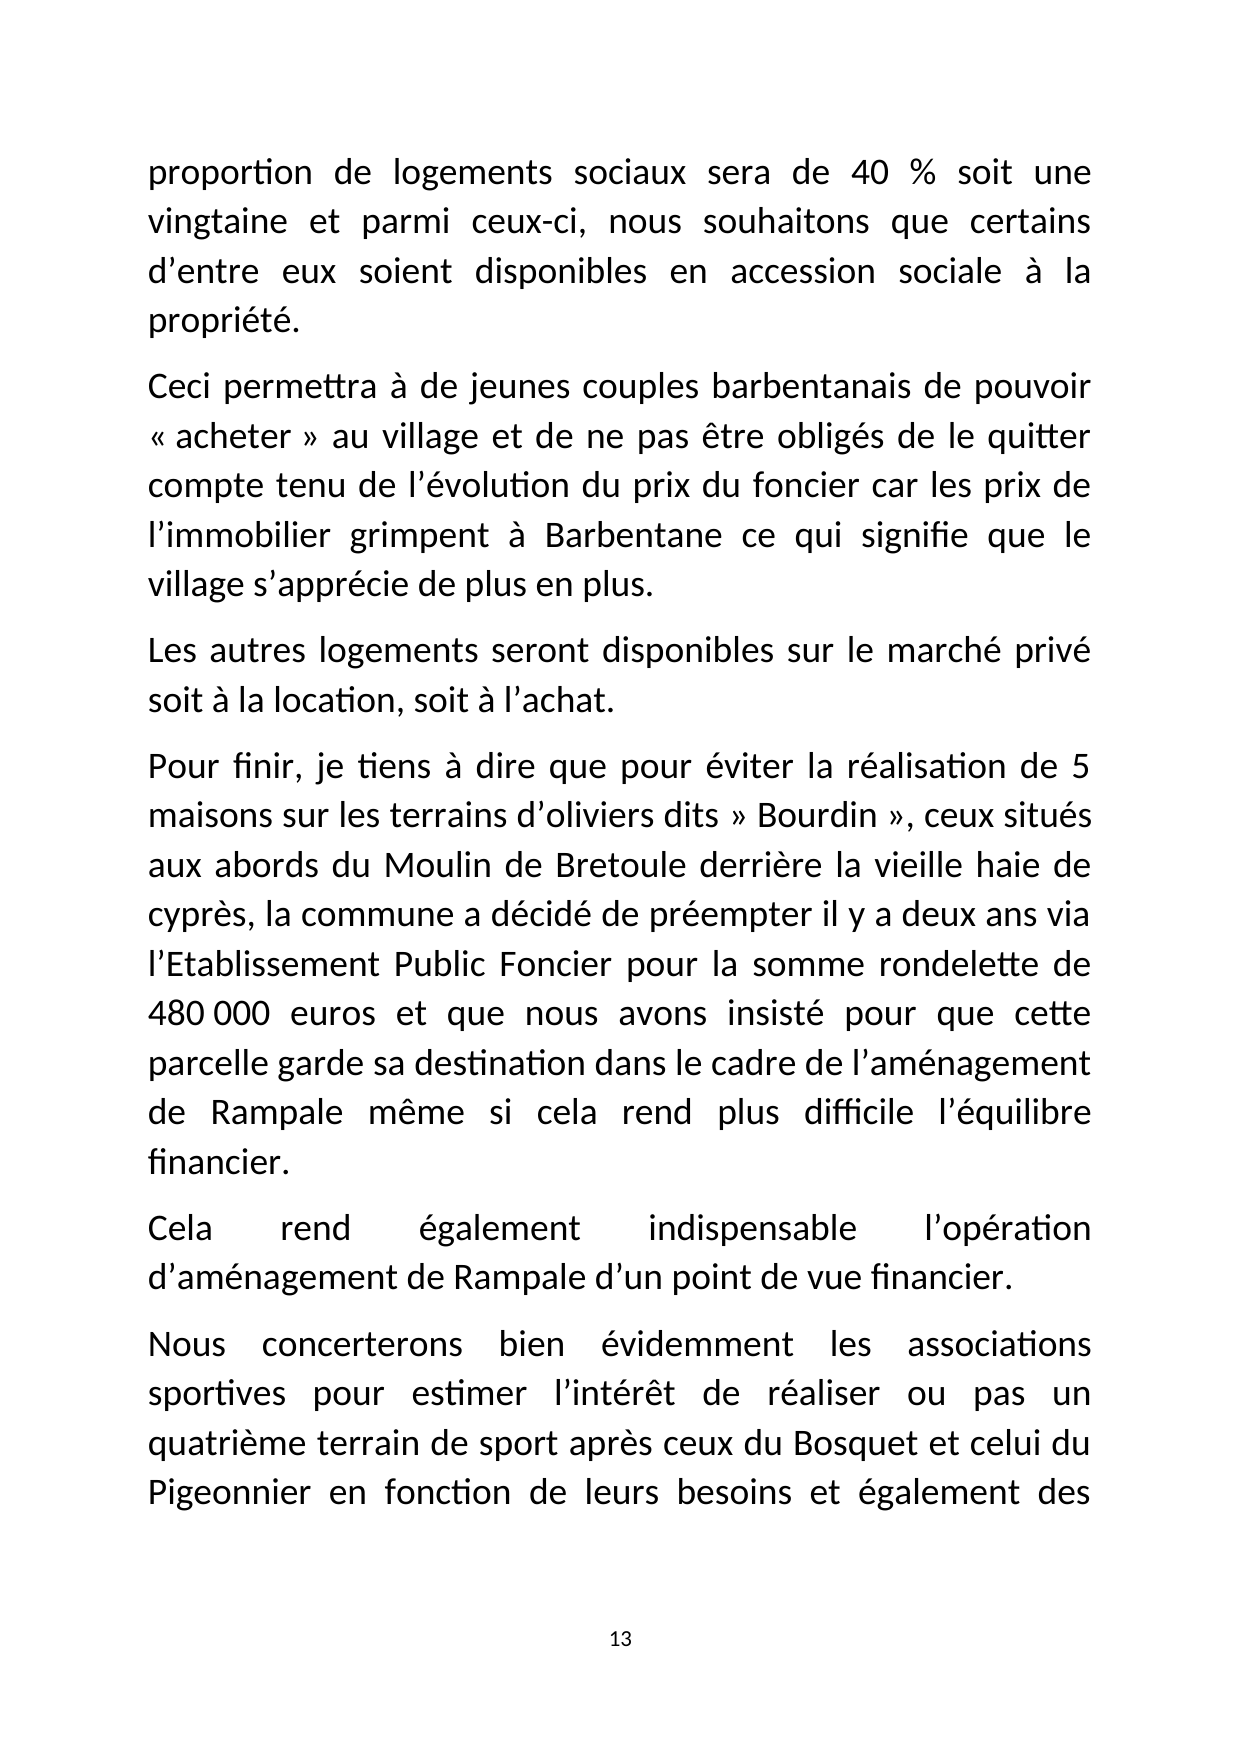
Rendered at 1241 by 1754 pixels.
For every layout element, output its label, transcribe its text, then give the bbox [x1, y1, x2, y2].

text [148, 148, 1093, 342]
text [148, 1319, 1093, 1514]
text Les autres logements seront disponibles sur le marché privé soit à la location, soit à l’achat. [148, 626, 1093, 722]
text Pour finir, je tiens à dire que pour éviter la réalisation de 5 maisons sur les terrains d’oliviers dits » Bourdin », ceux situés aux abords du Moulin de Bretoule derrière la vieille haie de cyprès, la commune a décidé de préempter il y a deux ans via l’Etablissement Public Foncier pour la somme rondelette de 480 000 euros et que nous avons insisté pour que cette parcelle garde sa destination dans le cadre de l’aménagement de Rampale même si cela rend plus difficile l’équilibre financier. [148, 742, 1093, 1183]
text Ceci permettra à de jeunes couples barbentanais de pouvoir « acheter » au village et de ne pas être obligés de le quitter compte tenu de l’évolution du prix du foncier car les prix de l’immobilier grimpent à Barbentane ce qui signifie que le village s’apprécie de plus en plus. [148, 362, 1093, 606]
text Cela rend également indispensable l’opération d’aménagement de Rampale d’un point de vue financier. [148, 1204, 1093, 1299]
